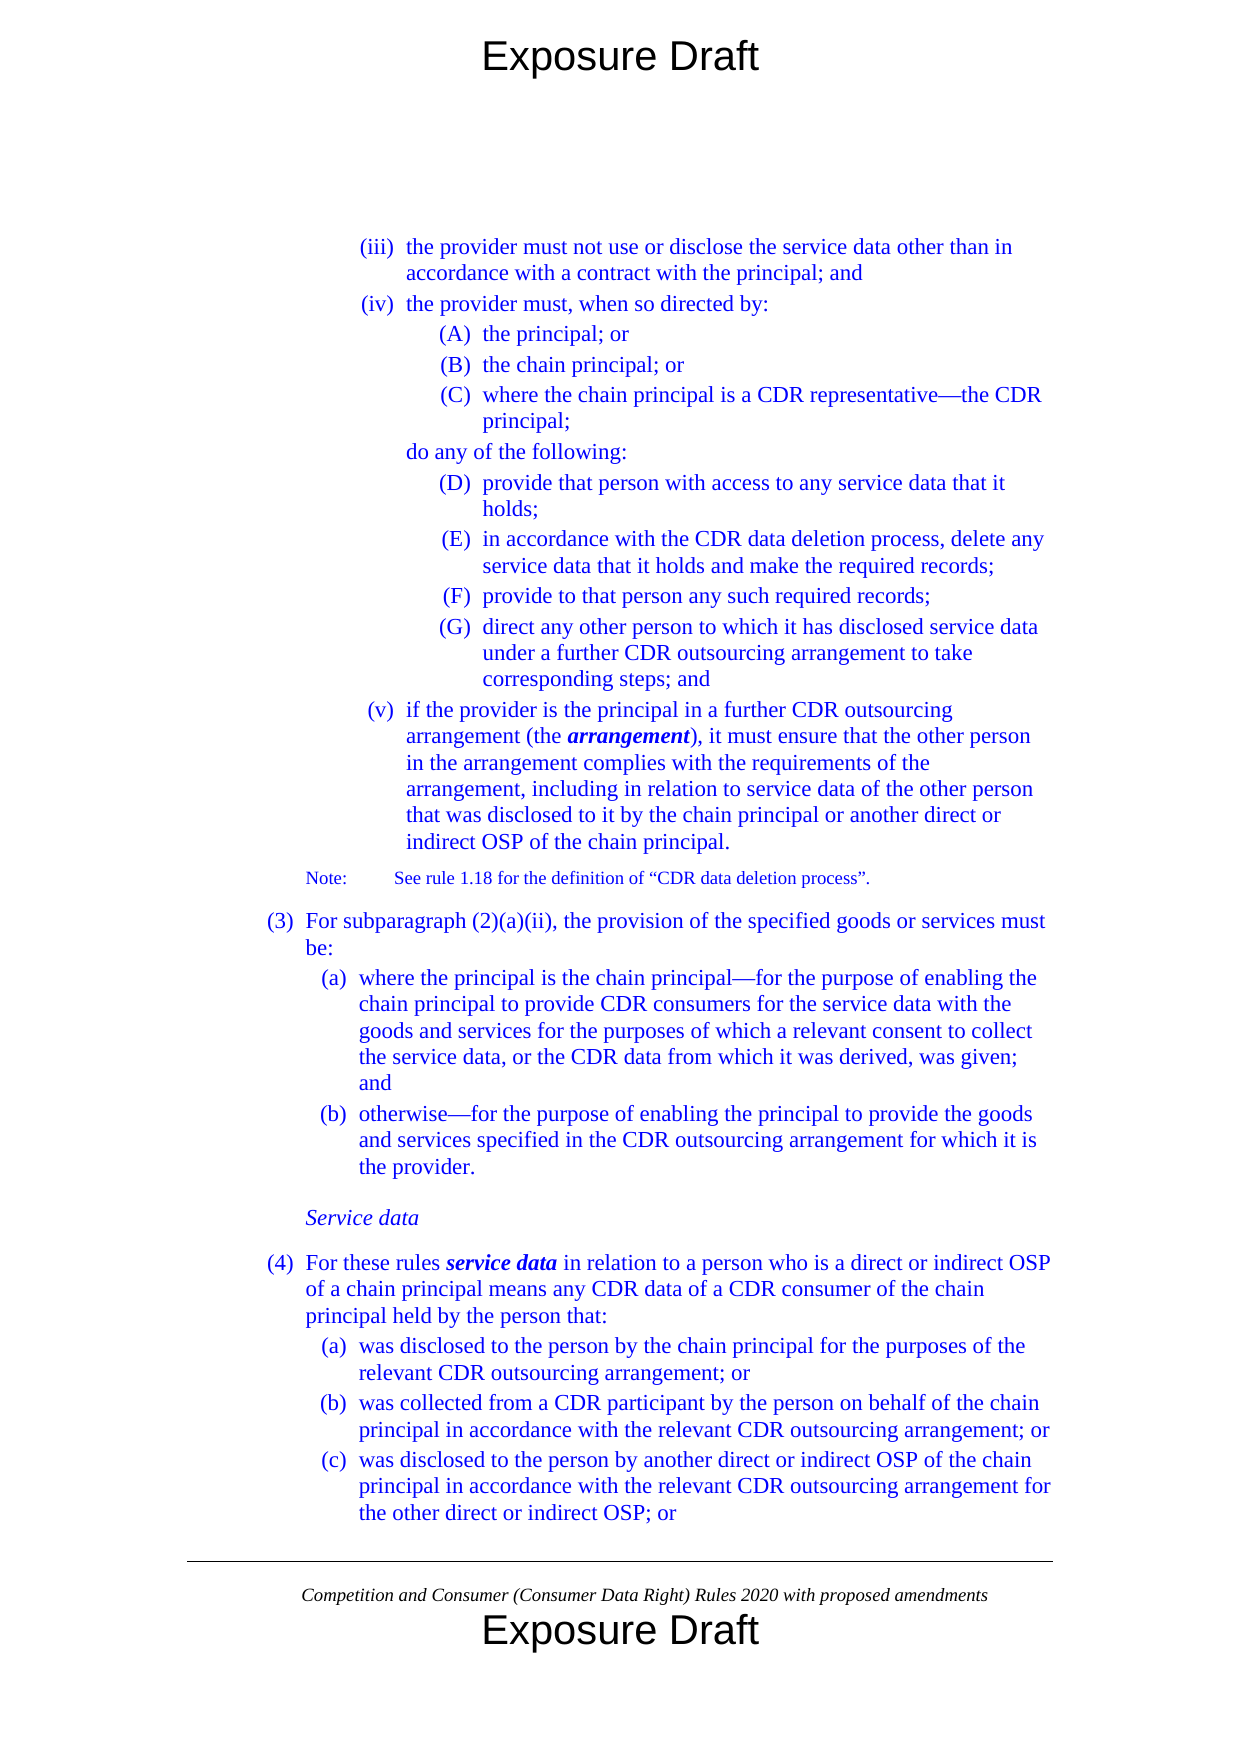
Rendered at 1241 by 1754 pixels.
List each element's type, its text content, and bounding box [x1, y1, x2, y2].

text (v) if the provider is the principal in a further CDR outsourcing arrangement (the arrangement), it must ensure that the other person in the arrangement complies with the requirements of the arrangement, including in relation to service data of the other person that was disclosed to it by the chain principal or another direct or indirect OSP of the chain principal. [187, 696, 1053, 854]
text (a) was disclosed to the person by the chain principal for the purposes of the relevant CDR outsourcing arrangement; or [187, 1332, 1053, 1385]
text (C) where the chain principal is a CDR representative—the CDR principal; [187, 381, 1053, 434]
text (4) For these rules service data in relation to a person who is a direct or indirect OSP of a chain principal means any CDR data of a CDR consumer of the chain principal held by the person that: [187, 1249, 1053, 1328]
text (E) in accordance with the CDR data deletion process, delete any service data that it holds and make the required records; [187, 525, 1053, 578]
text (b) otherwise—for the purpose of enabling the principal to provide the goods and services specified in the CDR outsourcing arrangement for which it is the provider. [187, 1100, 1053, 1179]
text (iv) the provider must, when so directed by: [187, 289, 1053, 316]
text (B) the chain principal; or [187, 351, 1053, 377]
text (b) was collected from a CDR participant by the person on behalf of the chain principal in accordance with the relevant CDR outsourcing arrangement; or [187, 1389, 1053, 1442]
text Service data [305, 1204, 1053, 1230]
text Note: See rule 1.18 for the definition of “CDR data deletion process”. [305, 867, 1053, 888]
text (D) provide that person with access to any service data that it holds; [187, 468, 1053, 521]
text (iii) the provider must not use or disclose the service data other than in accordance with a contract with the principal; and [187, 233, 1053, 285]
text (c) was disclosed to the person by another direct or indirect OSP of the chain principal in accordance with the relevant CDR outsourcing arrangement for the other direct or indirect OSP; or [187, 1446, 1053, 1525]
text (a) where the principal is the chain principal—for the purpose of enabling the chain principal to provide CDR consumers for the service data with the goods and services for the purposes of which a relevant consent to collect the service data, or the CDR data from which it was derived, was given; and [187, 964, 1053, 1096]
text (F) provide to that person any such required records; [187, 582, 1053, 609]
text do any of the following: [187, 438, 1053, 464]
text (G) direct any other person to which it has disclosed service data under a further CDR outsourcing arrangement to take corresponding steps; and [187, 613, 1053, 692]
text (3) For subparagraph (2)(a)(ii), the provision of the specified goods or services must be: [187, 907, 1053, 960]
text (A) the principal; or [187, 320, 1053, 346]
